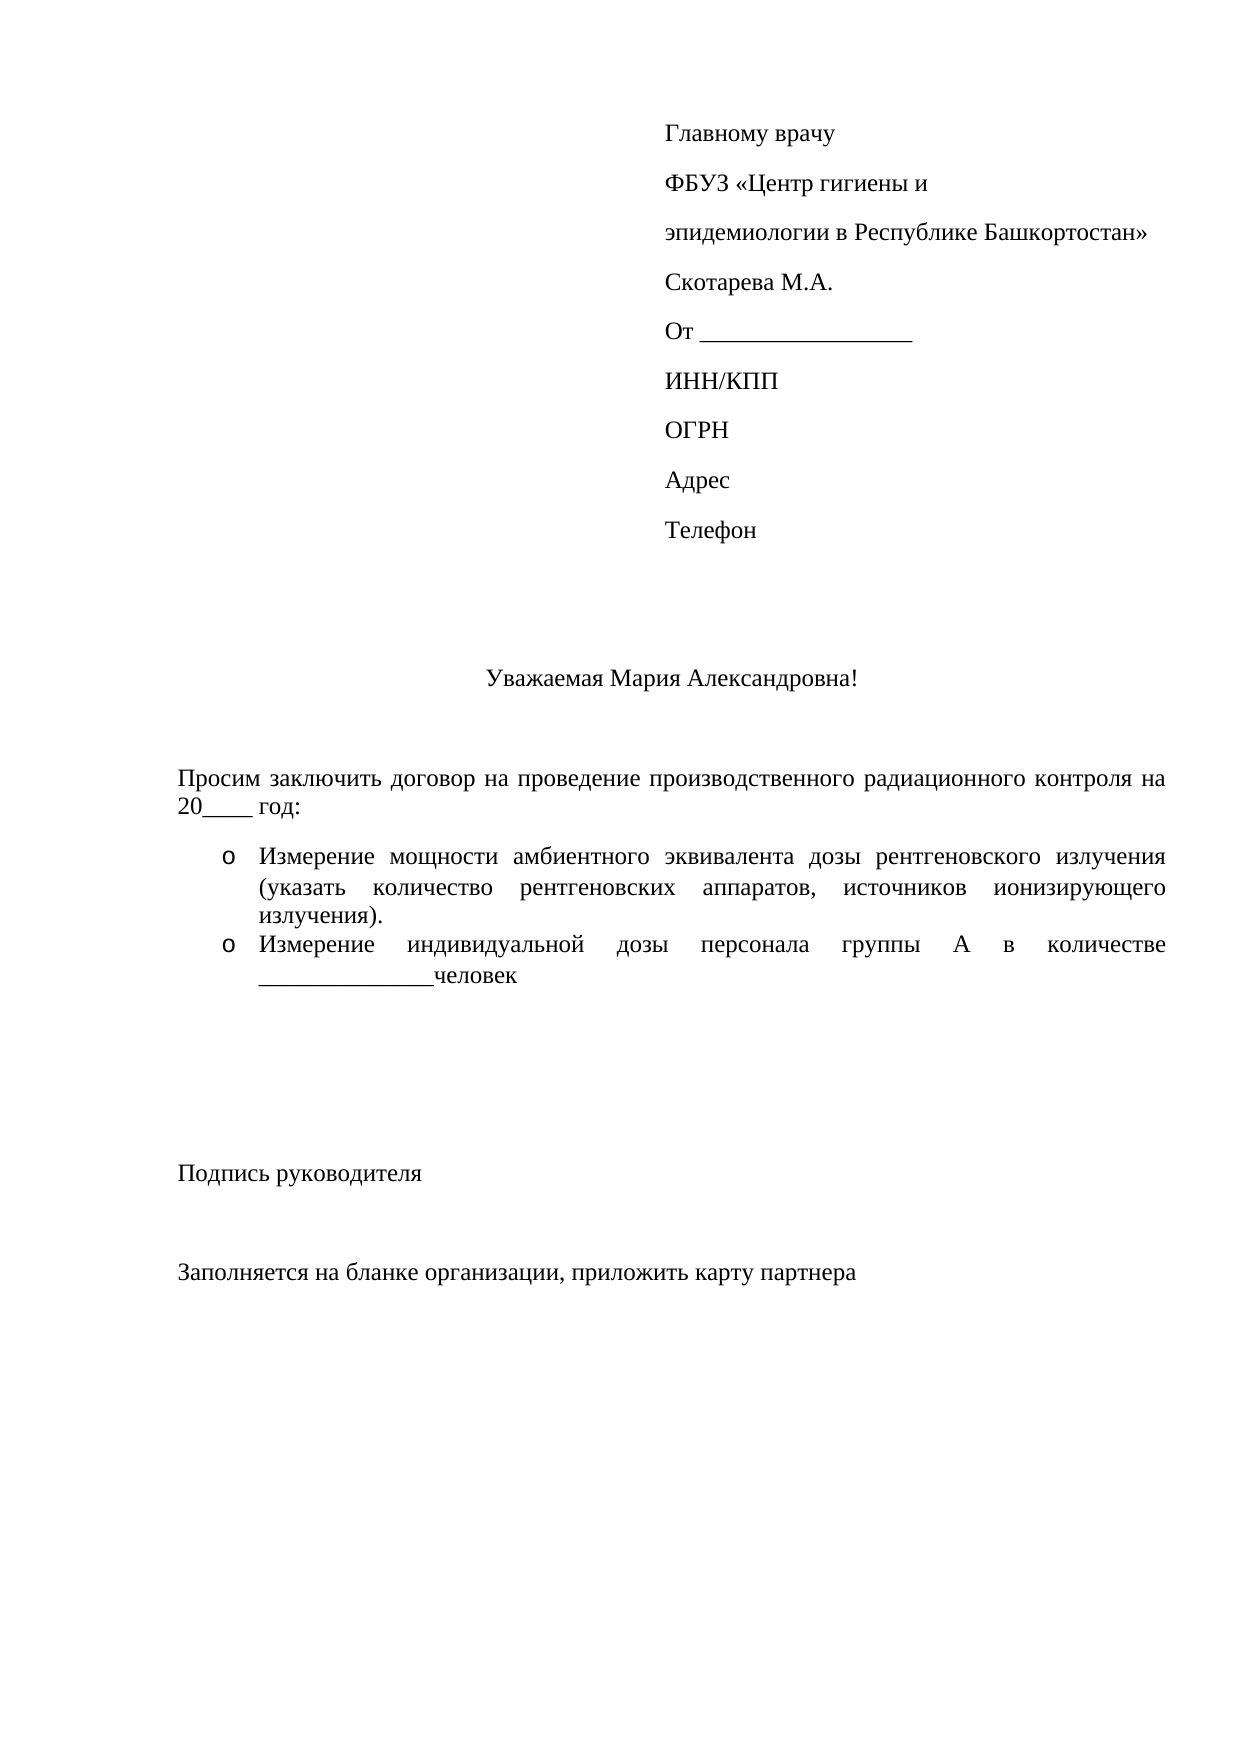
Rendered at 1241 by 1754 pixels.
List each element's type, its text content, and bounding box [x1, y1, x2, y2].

text ОГРН [664, 416, 1167, 444]
text Подпись руководителя [177, 1158, 1167, 1187]
text эпидемиологии в Республике Башкортостан» [664, 217, 1167, 246]
text Просим заключить договор на проведение производственного радиационного контроля на 20____ год: [177, 763, 1167, 820]
list Измерение индивидуальной дозы персонала группы А в количестве ______________человек [221, 929, 1167, 989]
text ИНН/КПП [664, 366, 1167, 395]
text Скотарева М.А. [664, 267, 1167, 296]
text Телефон [664, 515, 1167, 543]
text Уважаемая Мария Александровна! [177, 663, 1167, 692]
text Заполняется на бланке организации, приложить карту партнера [177, 1257, 1167, 1286]
text Главному врачу [664, 118, 1167, 147]
list Измерение мощности амбиентного эквивалента дозы рентгеновского излучения (указать количество рентгеновских аппаратов, источников ионизирующего излучения). [221, 841, 1167, 929]
text Адрес [664, 465, 1167, 494]
text ФБУЗ «Центр гигиены и [664, 168, 1167, 196]
text От _________________ [664, 316, 1167, 345]
